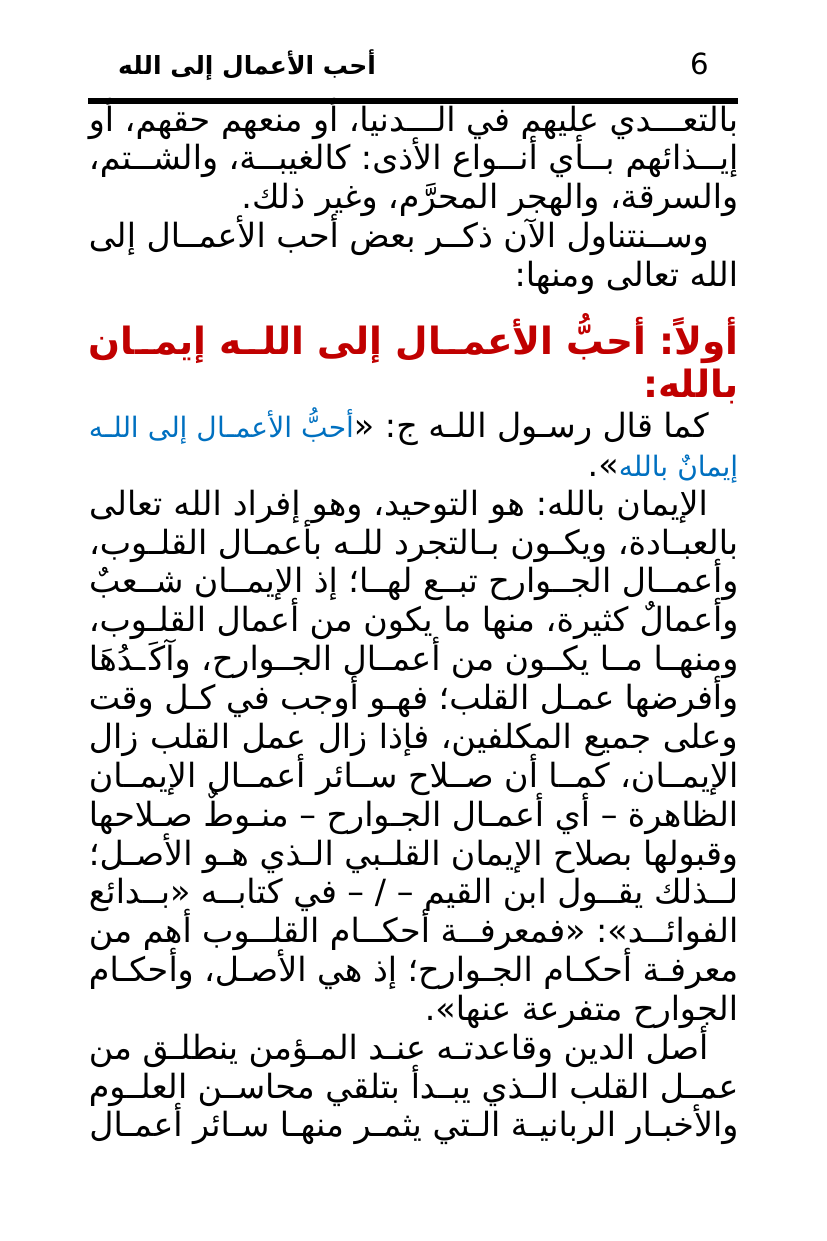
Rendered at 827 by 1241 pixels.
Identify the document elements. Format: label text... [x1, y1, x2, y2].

text أولاً: أحبُّ الأعمال إلى الله إيمان بالله: [89, 319, 738, 407]
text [89, 100, 738, 217]
text وسنتناول الآن ذكر بعض أحب الأعمال إلى الله تعالى ومنها: [89, 217, 738, 294]
text الإيمان بالله: هو التوحيد، وهو إفراد الله تعالى بالعبادة، ويكون بالتجرد لله بأعمال القلوب، وأعمال الجوارح تبع لها؛ إذ الإيمان شعبٌ وأعمالٌ كثيرة، منها ما يكون من أعمال القلوب، ومنها ما يكون من أعمال الجوارح، وآكَدُهَا وأفرضها عمل القلب؛ فهو أوجب في كل وقت وعلى جميع المكلفين، فإذا زال عمل القلب زال الإيمان، كما أن صلاح سائر أعمال الإيمان الظاهرة – أي أعمال الجوارح – منوطٌ صلاحها وقبولها بصلاح الإيمان القلبي الذي هو الأصل؛ لذلك يقول ابن القيم – / – في كتابه «بدائع الفوائد»: «فمعرفة أحكام القلوب أهم من معرفة أحكام الجوارح؛ إذ هي الأصل، وأحكام الجوارح متفرعة عنها». [89, 484, 738, 1028]
text كما قال رسول الله ج: «أحبُّ الأعمال إلى الله إيمانٌ بالله». [89, 407, 738, 484]
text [89, 1028, 738, 1145]
